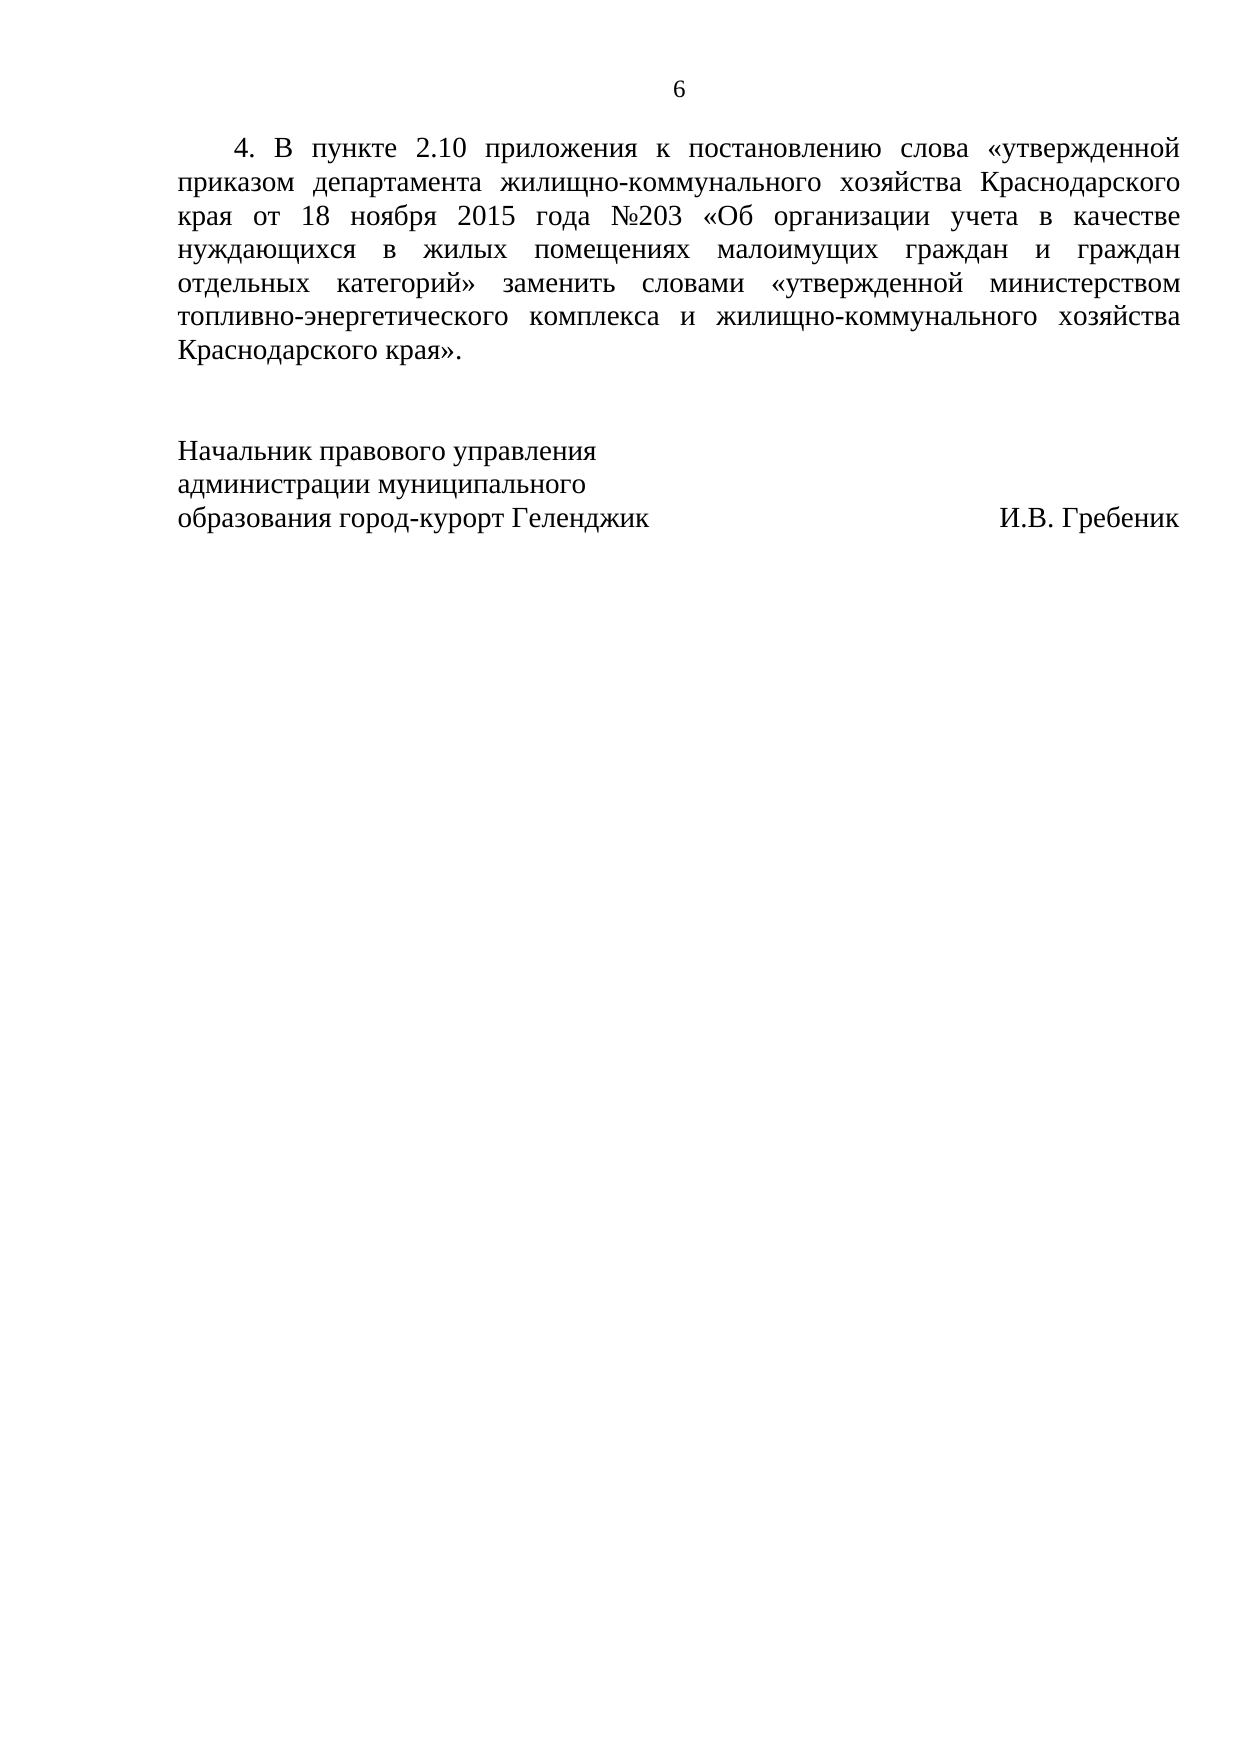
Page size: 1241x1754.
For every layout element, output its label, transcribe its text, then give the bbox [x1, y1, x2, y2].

text Начальник правового управления [177, 433, 1181, 466]
text администрации муниципального [177, 466, 1181, 500]
text образования город-курорт Геленджик И.В. Гребеник [177, 500, 1181, 533]
text 4. В пункте 2.10 приложения к постановлению слова «утвержденной приказом департамента жилищно-коммунального хозяйства Краснодарского края от 18 ноября 2015 года №203 «Об организации учета в качестве нуждающихся в жилых помещениях малоимущих граждан и граждан отдельных категорий» заменить словами «утвержденной министерством топливно-энергетического комплекса и жилищно-коммунального хозяйства Краснодарского края». [177, 131, 1181, 365]
